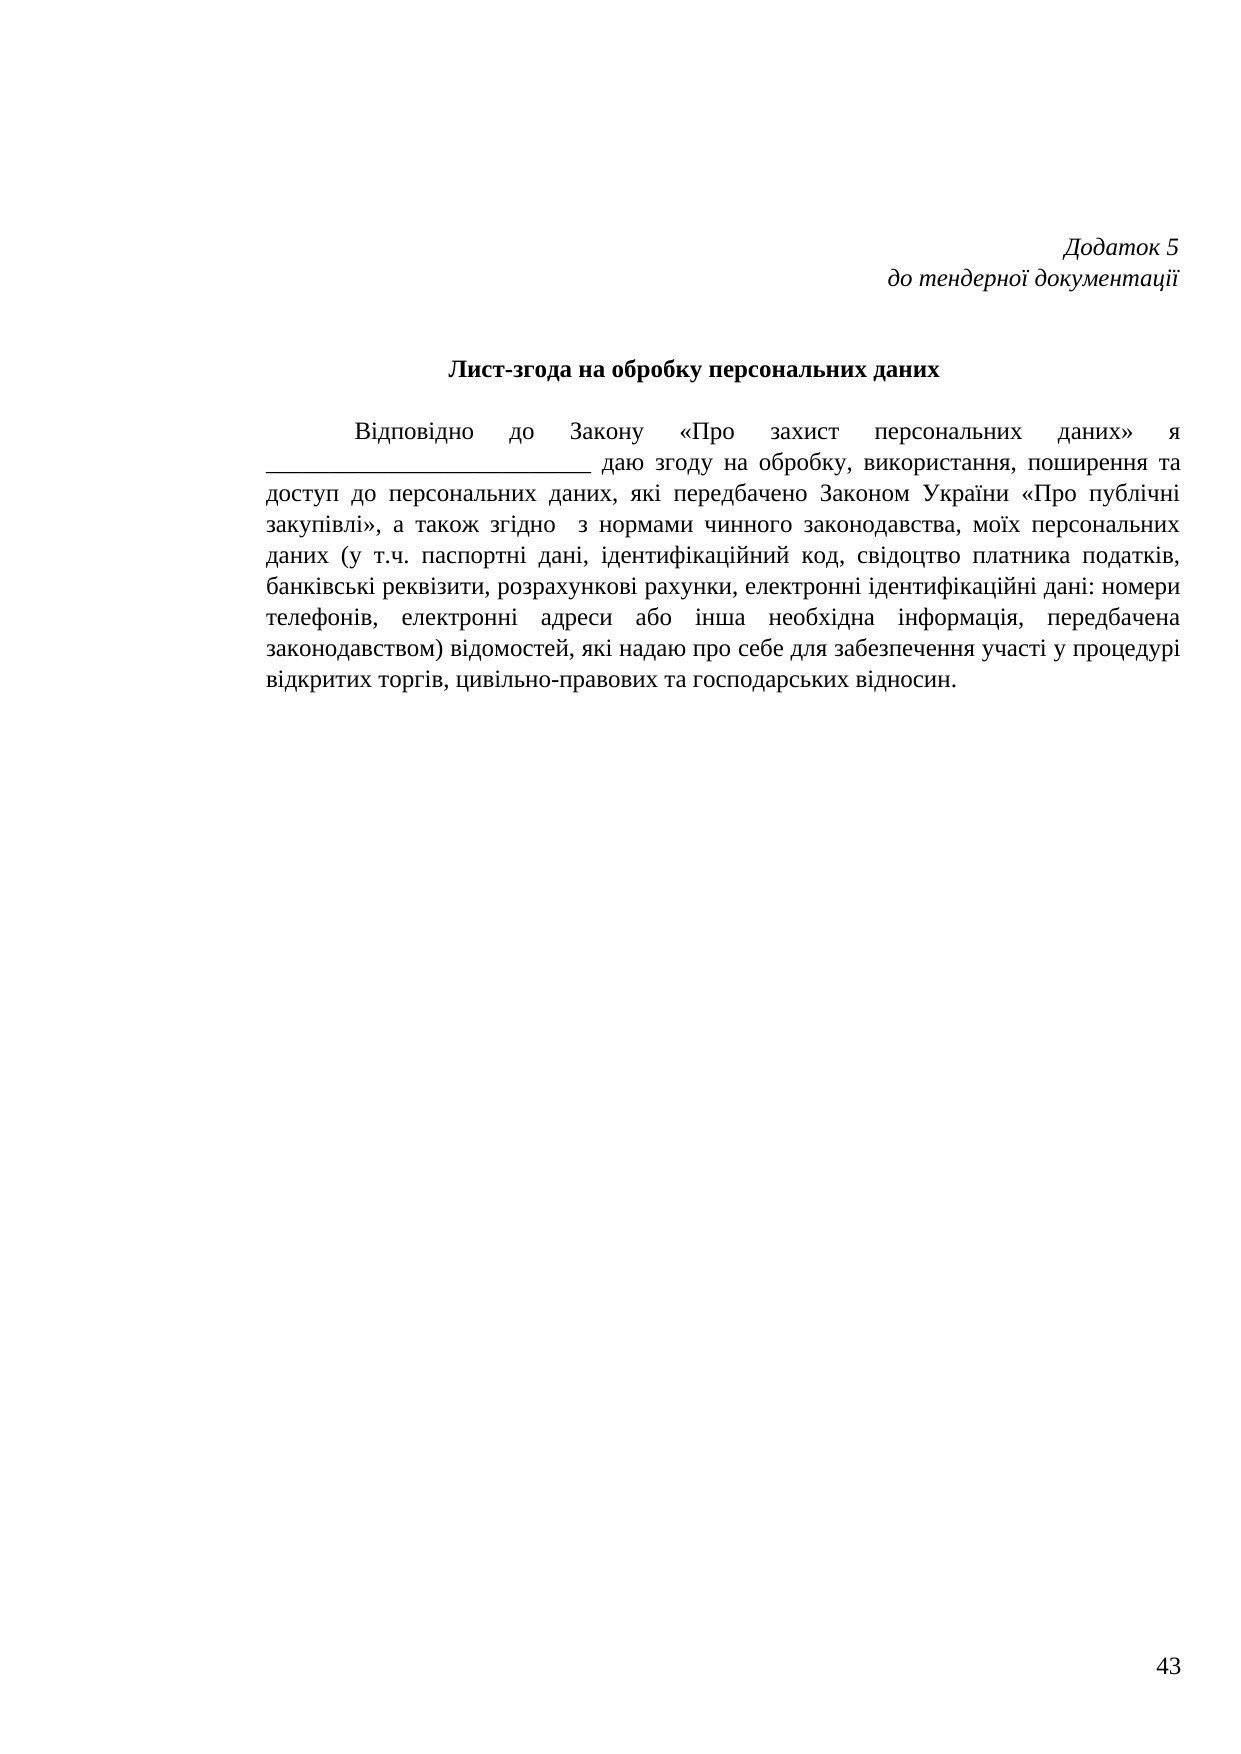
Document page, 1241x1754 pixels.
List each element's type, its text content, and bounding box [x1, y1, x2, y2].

text Відповідно до Закону «Про захист персональних даних» я __________________________ даю згоду на обробку, використання, поширення та доступ до персональних даних, які передбачено Законом України «Про публічні закупівлі», а також згідно з нормами чинного законодавства, моїх персональних даних (у т.ч. паспортні дані, ідентифікаційний код, свідоцтво платника податків, банківські реквізити, розрахункові рахунки, електронні ідентифікаційні дані: номери телефонів, електронні адреси або інша необхідна інформація, передбачена законодавством) відомостей, які надаю про себе для забезпечення участі у процедурі відкритих торгів, цивільно-правових та господарських відносин. [266, 416, 1181, 693]
text Додаток 5 до тендерної документації [502, 232, 1181, 291]
text Лист-згода на обробку персональних даних [207, 354, 1181, 383]
